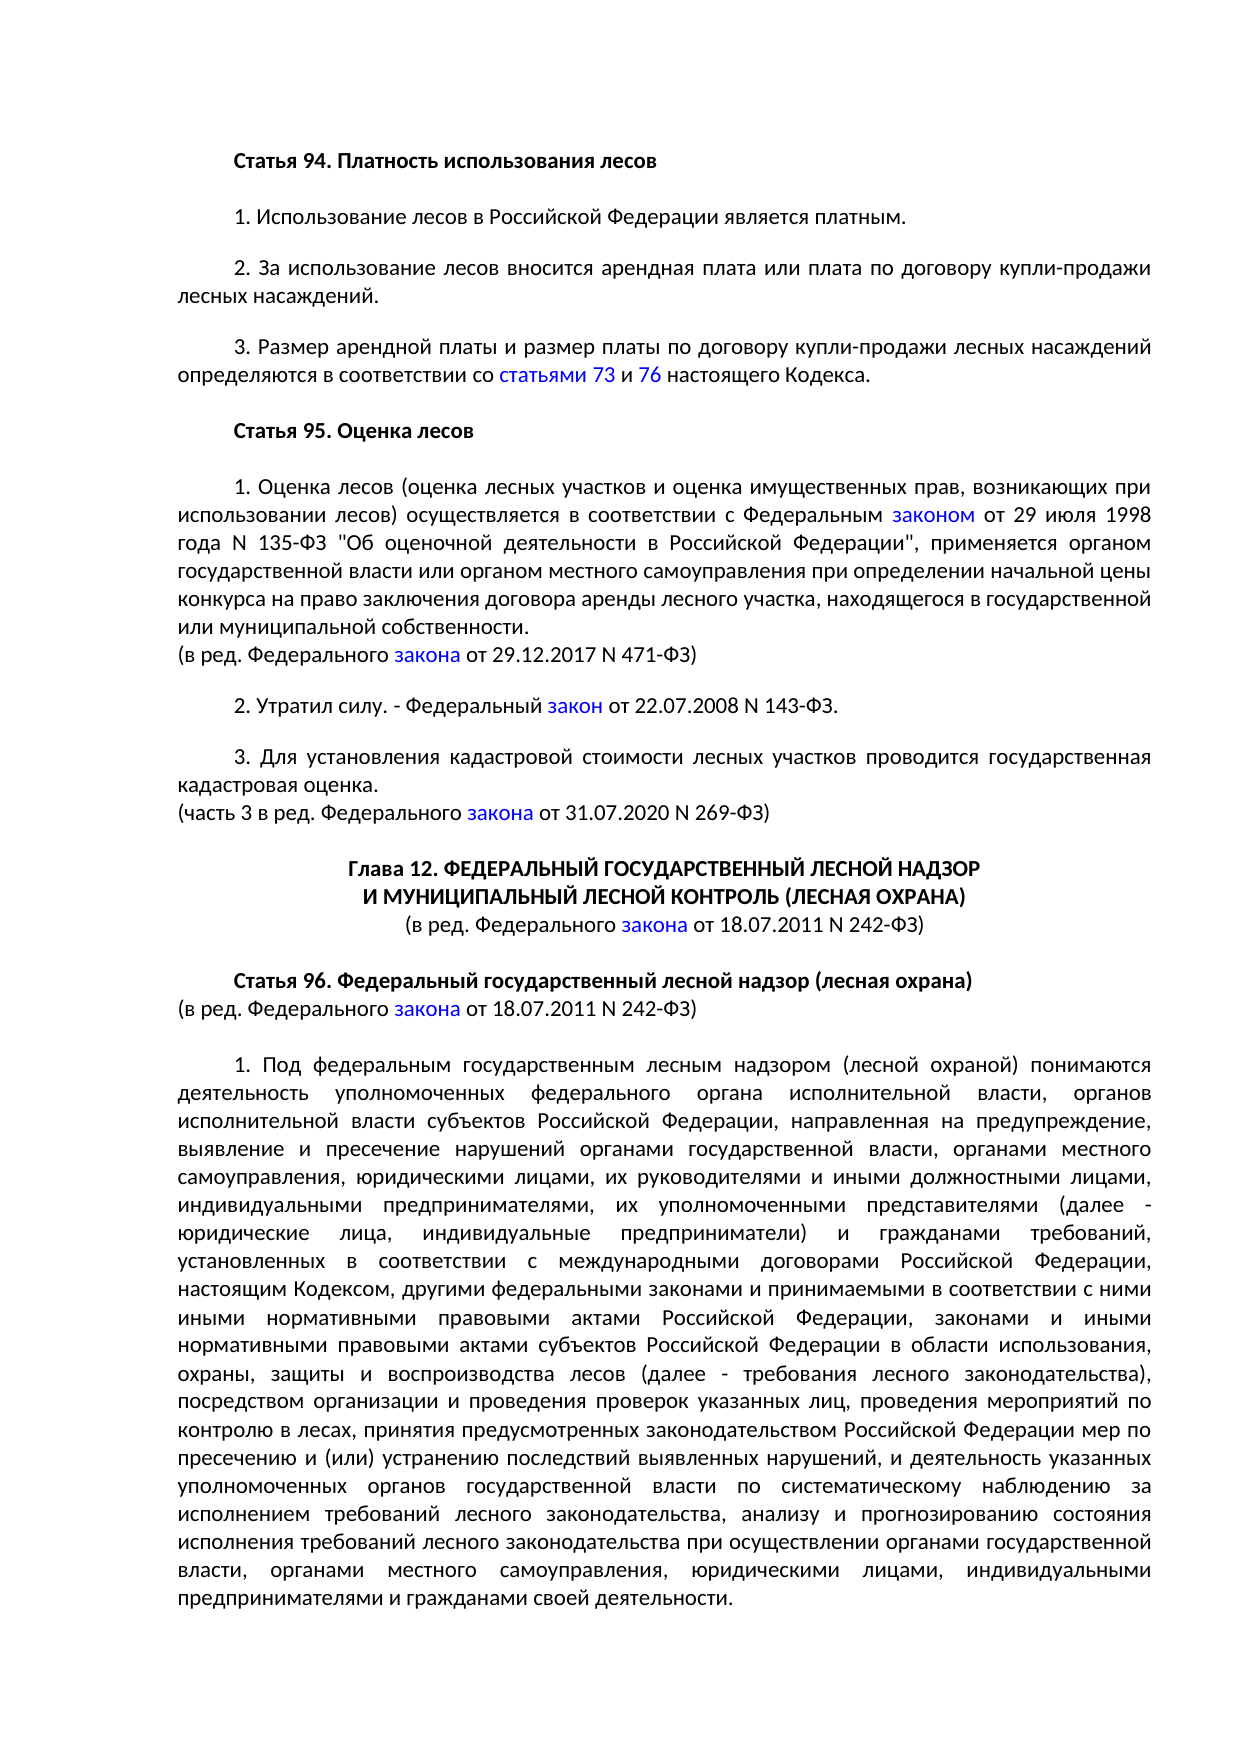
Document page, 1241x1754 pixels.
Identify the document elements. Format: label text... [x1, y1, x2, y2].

text (в ред. Федерального закона от 18.07.2011 N 242-ФЗ) [177, 910, 1152, 938]
text 3. Для установления кадастровой стоимости лесных участков проводится государственная кадастровая оценка. [177, 742, 1152, 798]
text (часть 3 в ред. Федерального закона от 31.07.2020 N 269-ФЗ) [177, 798, 1152, 826]
text 2. Утратил силу. - Федеральный закон от 22.07.2008 N 143-ФЗ. [177, 691, 1152, 719]
text 2. За использование лесов вносится арендная плата или плата по договору купли-продажи лесных насаждений. [177, 253, 1152, 309]
title И МУНИЦИПАЛЬНЫЙ ЛЕСНОЙ КОНТРОЛЬ (ЛЕСНАЯ ОХРАНА) [177, 882, 1152, 910]
text 1. Использование лесов в Российской Федерации является платным. [177, 202, 1152, 230]
title Статья 95. Оценка лесов [177, 416, 1152, 444]
text 1. Под федеральным государственным лесным надзором (лесной охраной) понимаются деятельность уполномоченных федерального органа исполнительной власти, органов исполнительной власти субъектов Российской Федерации, направленная на предупреждение, выявление и пресечение нарушений органами государственной власти, органами местного самоуправления, юридическими лицами, их руководителями и иными должностными лицами, индивидуальными предпринимателями, их уполномоченными представителями (далее - юридические лица, индивидуальные предприниматели) и гражданами требований, установленных в соответствии с международными договорами Российской Федерации, настоящим Кодексом, другими федеральными законами и принимаемыми в соответствии с ними иными нормативными правовыми актами Российской Федерации, законами и иными нормативными правовыми актами субъектов Российской Федерации в области использования, охраны, защиты и воспроизводства лесов (далее - требования лесного законодательства), посредством организации и проведения проверок указанных лиц, проведения мероприятий по контролю в лесах, принятия предусмотренных законодательством Российской Федерации мер по пресечению и (или) устранению последствий выявленных нарушений, и деятельность указанных уполномоченных органов государственной власти по систематическому наблюдению за исполнением требований лесного законодательства, анализу и прогнозированию состояния исполнения требований лесного законодательства при осуществлении органами государственной власти, органами местного самоуправления, юридическими лицами, индивидуальными предпринимателями и гражданами своей деятельности. [177, 1050, 1152, 1611]
title Статья 96. Федеральный государственный лесной надзор (лесная охрана) [177, 966, 1152, 994]
text (в ред. Федерального закона от 18.07.2011 N 242-ФЗ) [177, 994, 1152, 1022]
text 1. Оценка лесов (оценка лесных участков и оценка имущественных прав, возникающих при использовании лесов) осуществляется в соответствии с Федеральным законом от 29 июля 1998 года N 135-ФЗ "Об оценочной деятельности в Российской Федерации", применяется органом государственной власти или органом местного самоуправления при определении начальной цены конкурса на право заключения договора аренды лесного участка, находящегося в государственной или муниципальной собственности. [177, 472, 1152, 640]
text 3. Размер арендной платы и размер платы по договору купли-продажи лесных насаждений определяются в соответствии со статьями 73 и 76 настоящего Кодекса. [177, 332, 1152, 388]
title Глава 12. ФЕДЕРАЛЬНЫЙ ГОСУДАРСТВЕННЫЙ ЛЕСНОЙ НАДЗОР [177, 854, 1152, 882]
text (в ред. Федерального закона от 29.12.2017 N 471-ФЗ) [177, 640, 1152, 668]
title Статья 94. Платность использования лесов [177, 146, 1152, 174]
